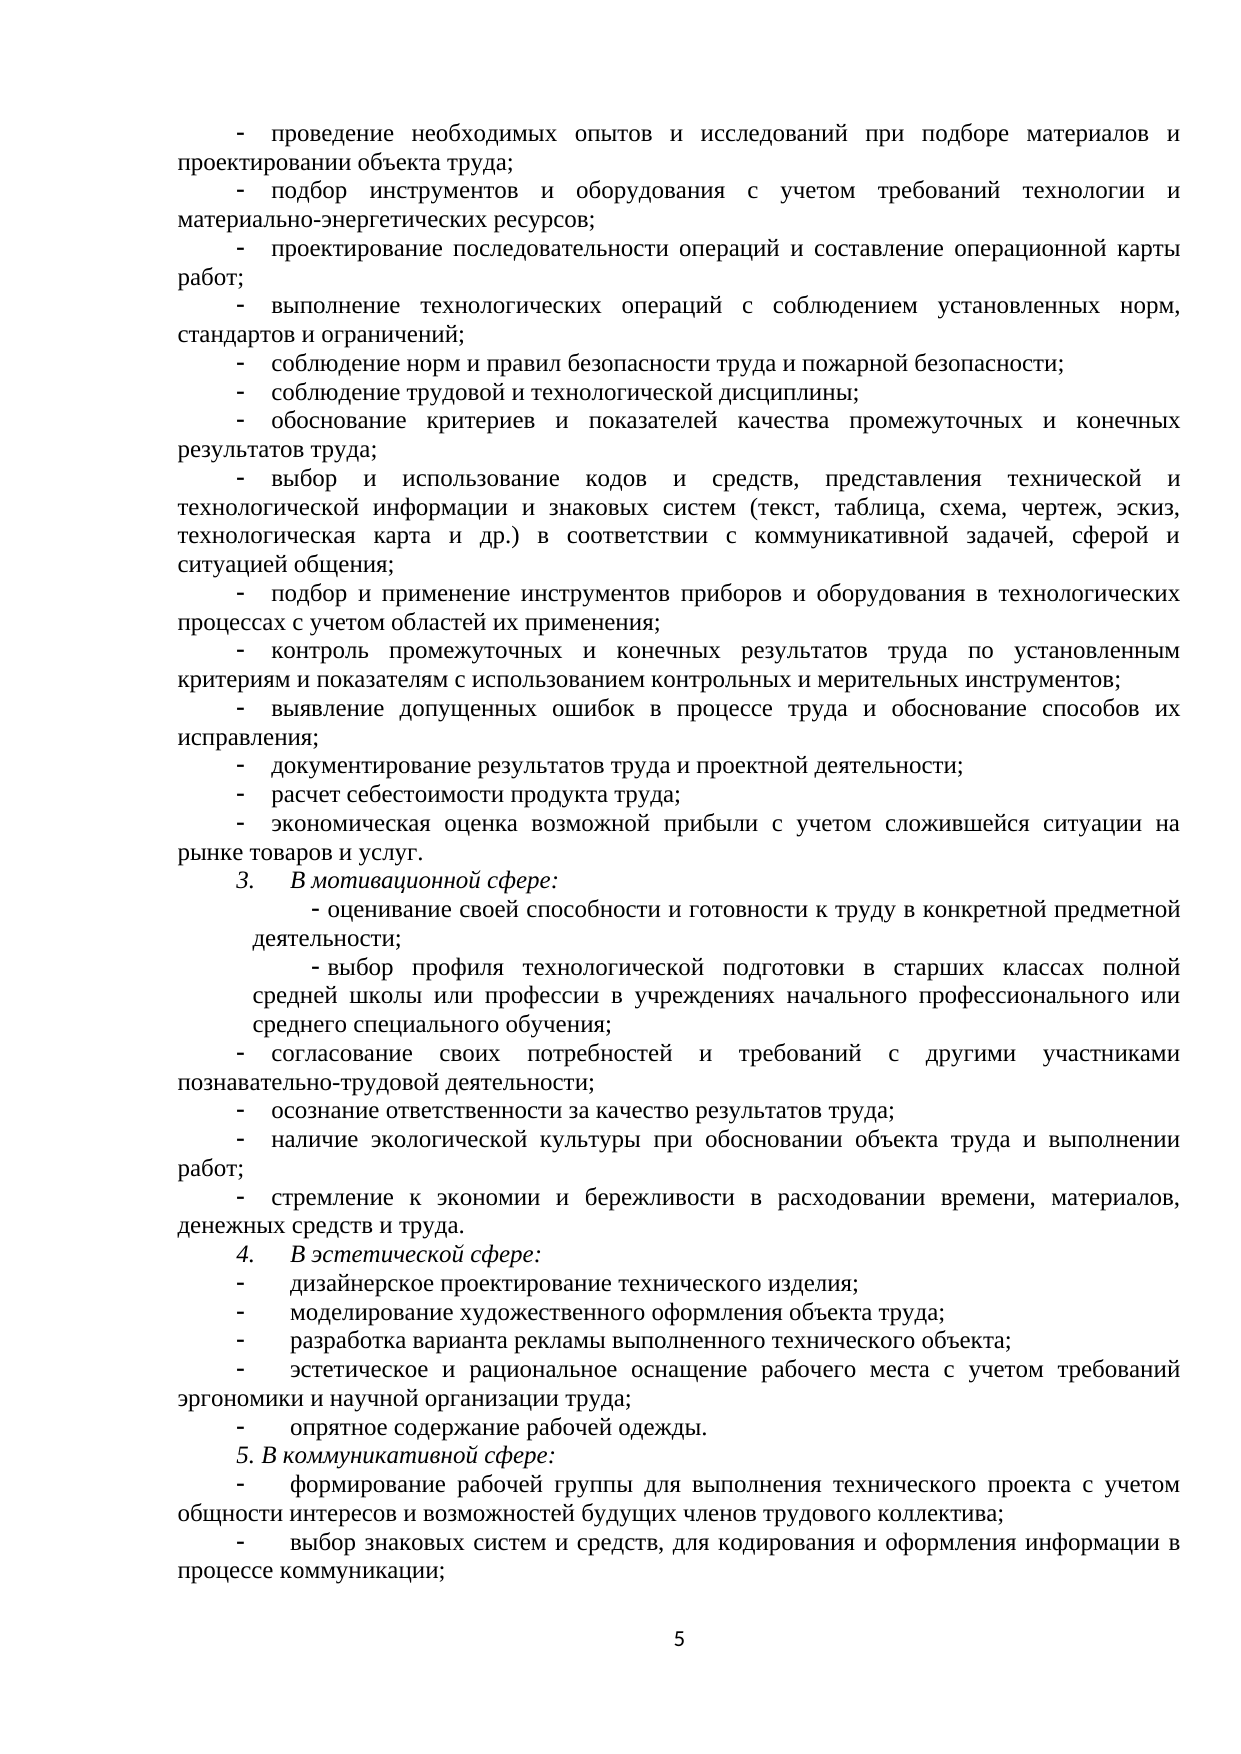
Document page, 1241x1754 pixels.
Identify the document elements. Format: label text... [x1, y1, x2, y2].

list согласование своих потребностей и требований с другими участниками познавательно-трудовой деятельности; [177, 1038, 1181, 1096]
list выбор знаковых систем и средств, для кодирования и оформления информации в процессе коммуникации; [177, 1527, 1181, 1584]
list контроль промежуточных и конечных результатов труда по установленным критериям и показателям с использованием контрольных и мерительных инструментов; [177, 636, 1181, 693]
list экономическая оценка возможной прибыли с учетом сложившейся ситуации на рынке товаров и услуг. [177, 808, 1181, 866]
list выявление допущенных ошибок в процессе труда и обоснование способов их исправления; [177, 693, 1181, 751]
list выбор профиля технологической подготовки в старших классах полной средней школы или профессии в учреждениях начального профессионального или среднего специального обучения; [252, 952, 1181, 1038]
list соблюдение трудовой и технологической дисциплины; [177, 377, 1181, 406]
list стремление к экономии и бережливости в расходовании времени, материалов, денежных средств и труда. [177, 1182, 1181, 1239]
list выбор и использование кодов и средств, представления технической и технологической информации и знаковых систем (текст, таблица, схема, чертеж, эскиз, технологическая карта и др.) в соответствии с коммуникативной задачей, сферой и ситуацией общения; [177, 463, 1181, 578]
list В эстетической сфере: [177, 1239, 1181, 1268]
list расчет себестоимости продукта труда; [177, 779, 1181, 808]
list обоснование критериев и показателей качества промежуточных и конечных результатов труда; [177, 406, 1181, 463]
list проведение необходимых опытов и исследований при подборе материалов и проектировании объекта труда; [177, 118, 1181, 176]
list выполнение технологических операций с соблюдением установленных норм, стандартов и ограничений; [177, 291, 1181, 348]
list соблюдение норм и правил безопасности труда и пожарной безопасности; [177, 348, 1181, 377]
list оценивание своей способности и готовности к труду в конкретной предметной деятельности; [252, 894, 1181, 952]
list эстетическое и рациональное оснащение рабочего места с учетом требований эргономики и научной организации труда; [177, 1354, 1181, 1412]
list разработка варианта рекламы выполненного технического объекта; [177, 1326, 1181, 1354]
list наличие экологической культуры при обосновании объекта труда и выполнении работ; [177, 1124, 1181, 1182]
list опрятное содержание рабочей одежды. [177, 1412, 1181, 1441]
list В мотивационной сфере: [177, 866, 1181, 894]
list формирование рабочей группы для выполнения технического проекта с учетом общности интересов и возможностей будущих членов трудового коллектива; [177, 1469, 1181, 1527]
text 5. В коммуникативной сфере: [177, 1441, 1181, 1469]
list осознание ответственности за качество результатов труда; [177, 1096, 1181, 1124]
list подбор инструментов и оборудования с учетом требований технологии и материально-энергетических ресурсов; [177, 176, 1181, 233]
list проектирование последовательности операций и составление операционной карты работ; [177, 233, 1181, 291]
list моделирование художественного оформления объекта труда; [177, 1297, 1181, 1326]
list подбор и применение инструментов приборов и оборудования в технологических процессах с учетом областей их применения; [177, 578, 1181, 636]
list документирование результатов труда и проектной деятельности; [177, 751, 1181, 779]
list дизайнерское проектирование технического изделия; [177, 1268, 1181, 1297]
